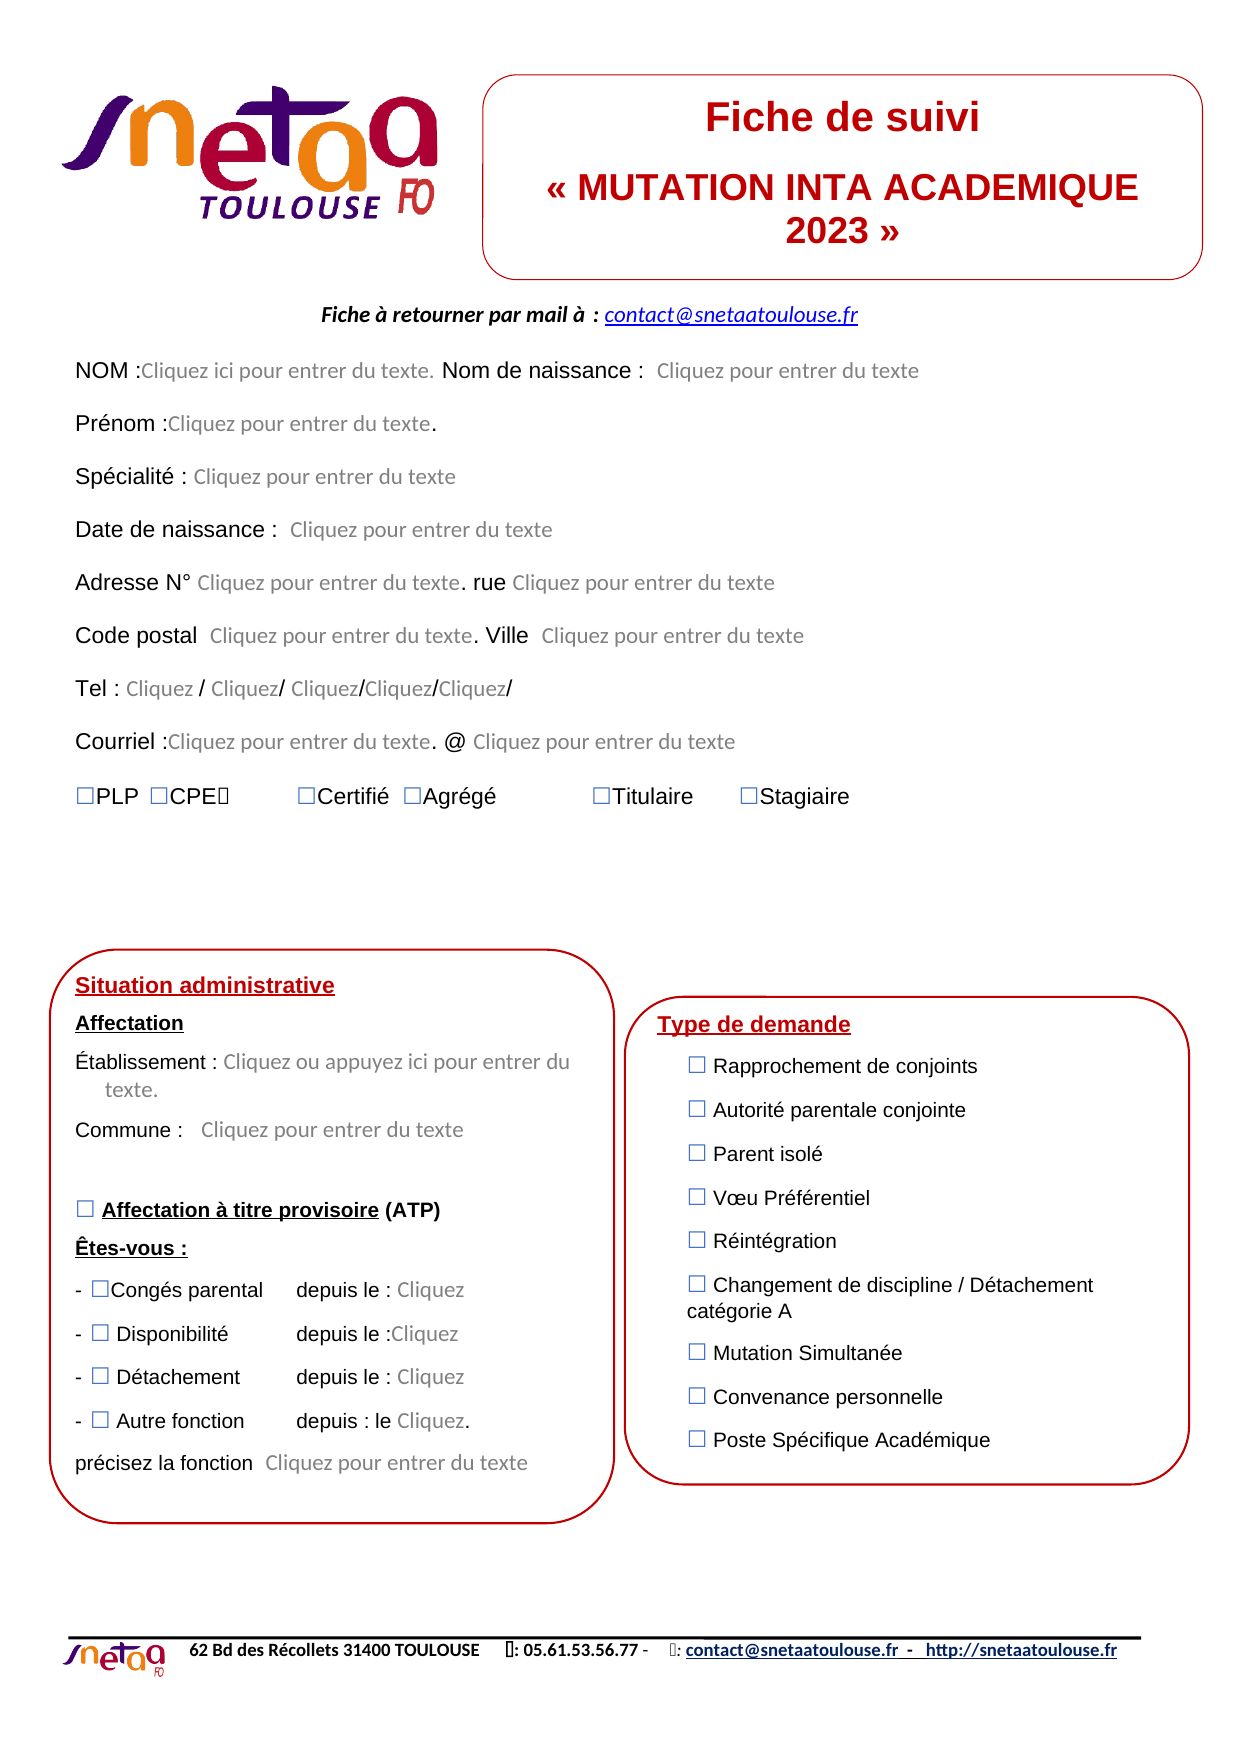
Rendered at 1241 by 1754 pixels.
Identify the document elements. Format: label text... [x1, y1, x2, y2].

text Prénom :. [75, 409, 1165, 437]
text Spécialité : [75, 462, 1165, 490]
list Convenance personnelle [687, 1379, 1165, 1411]
picture [31, 61, 471, 225]
list Mutation Simultanée [687, 1336, 1165, 1367]
text Commune : [75, 1116, 583, 1143]
text Date de naissance : [75, 515, 1165, 543]
list Autorité parentale conjointe [687, 1093, 1165, 1124]
text Situation administrative [75, 972, 583, 998]
list Disponibilité depuis le : [75, 1316, 583, 1348]
picture [54, 1635, 174, 1680]
text précisez la fonction [75, 1448, 583, 1476]
list Vœu Préférentiel [687, 1181, 1165, 1212]
text Adresse N°. rue [75, 568, 1165, 596]
list Changement de discipline / Détachement catégorie A [687, 1268, 1165, 1323]
list Détachement depuis le : [75, 1360, 583, 1391]
text Code postal . Ville [75, 621, 1165, 649]
list Autre fonction depuis : le . [75, 1404, 583, 1435]
text NOM : Nom de naissance : [75, 356, 1165, 384]
list Parent isolé [687, 1137, 1165, 1168]
text Êtes-vous : [75, 1236, 583, 1260]
text Établissement : [75, 1047, 583, 1103]
list Poste Spécifique Académique [687, 1423, 1165, 1454]
list Congés parental depuis le : [75, 1273, 583, 1304]
text Type de demande [657, 1011, 1165, 1037]
text Courriel :. @ [75, 727, 1165, 755]
text Tel :///// [75, 674, 1165, 702]
text Affectation [75, 1011, 583, 1034]
text PLP CPE Certifié Agrégé Titulaire Stagiaire [75, 780, 1165, 811]
text Affectation à titre provisoire (ATP) [75, 1192, 583, 1224]
list Réintégration [687, 1224, 1165, 1256]
list Rapprochement de conjoints [687, 1049, 1165, 1081]
